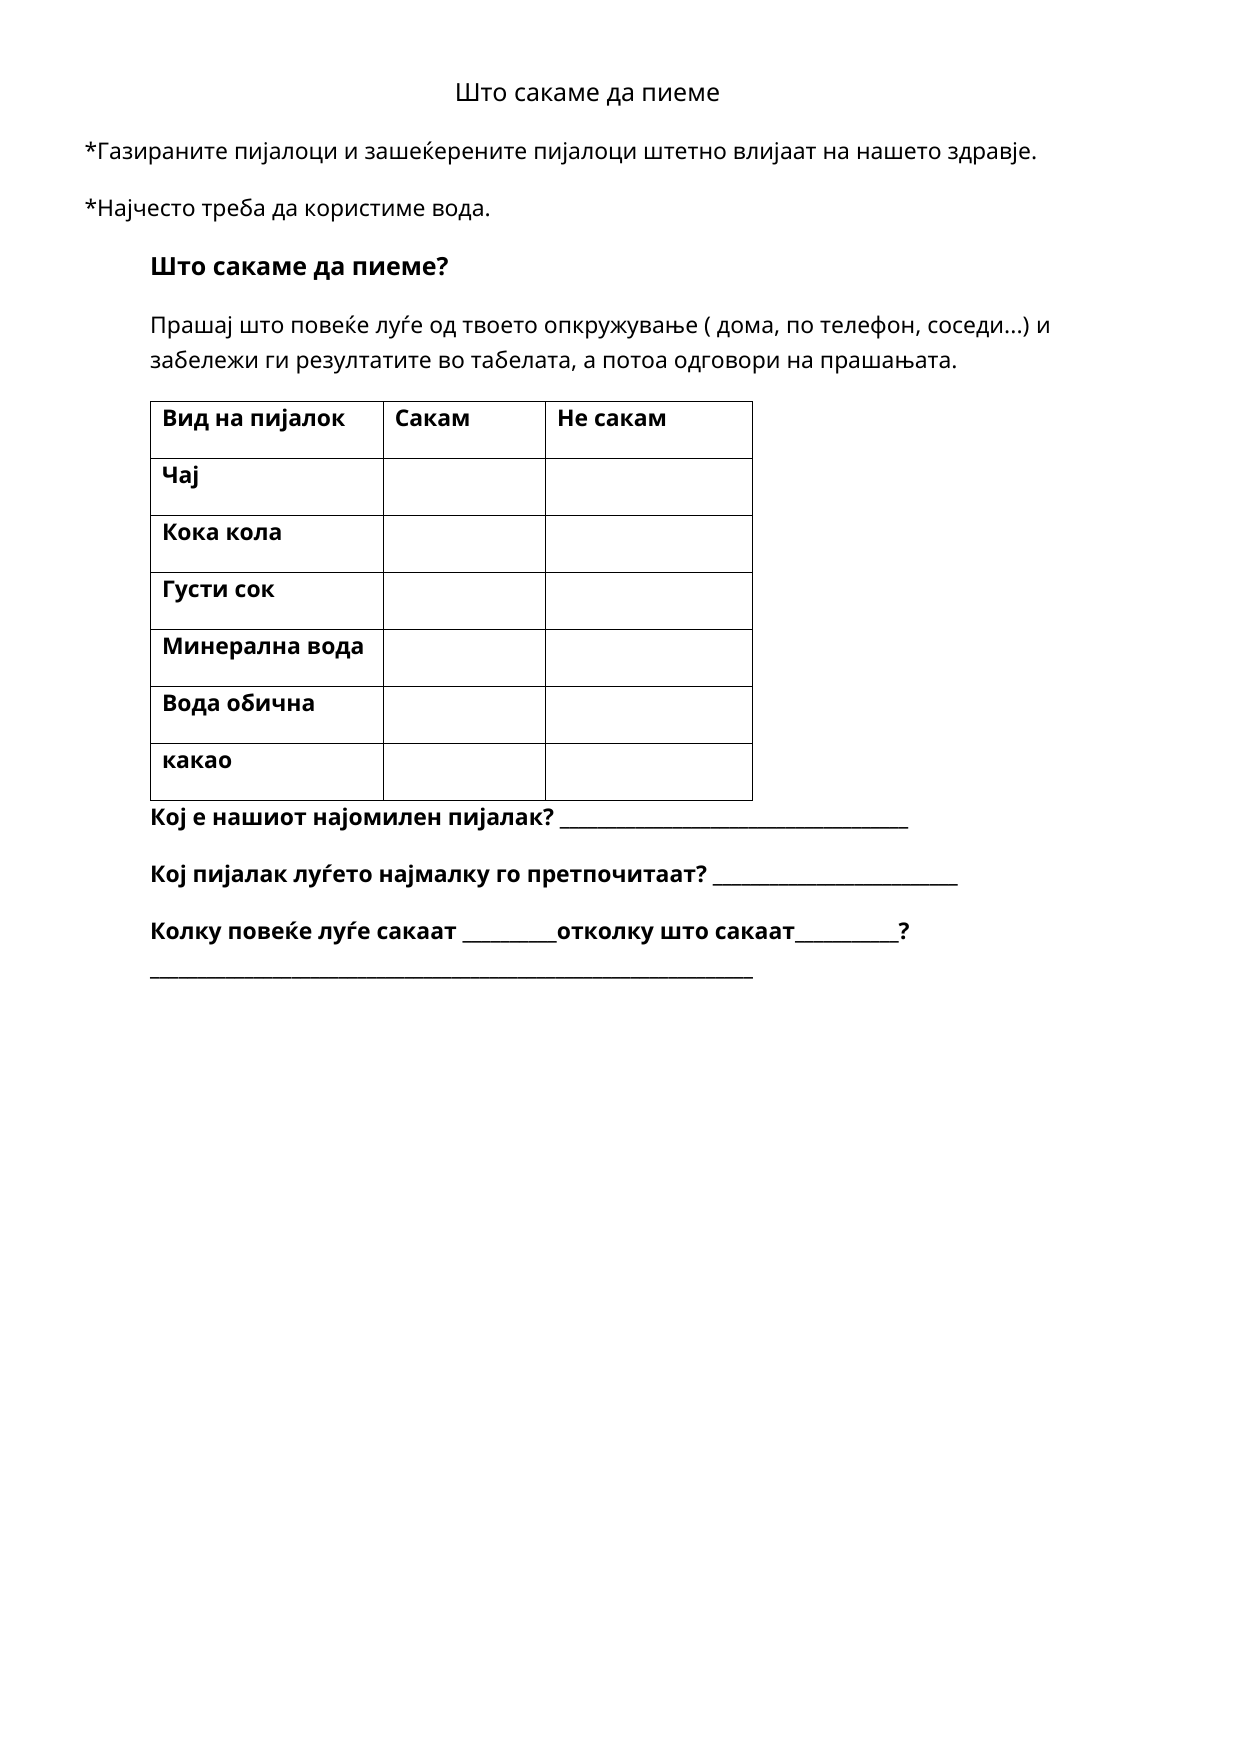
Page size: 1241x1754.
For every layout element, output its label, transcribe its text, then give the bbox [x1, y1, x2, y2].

table_cell [546, 516, 752, 572]
table_header Сакам [384, 402, 545, 458]
text Кој е нашиот најомилен пијалак? _____________________________________ [150, 801, 1090, 832]
text Кој пијалак луѓето најмалку го претпочитаат? __________________________ [150, 858, 1090, 889]
table_cell [384, 744, 545, 800]
table_cell [384, 573, 545, 629]
table_cell [546, 573, 752, 629]
table_cell [546, 459, 752, 515]
table_cell Чај [151, 459, 383, 515]
table_cell Вода обична [151, 687, 383, 743]
table_cell Кока кола [151, 516, 383, 572]
table_cell какао [151, 744, 383, 800]
table_cell [546, 630, 752, 686]
text Што сакаме да пиеме? [150, 248, 1090, 283]
text Што сакаме да пиеме [84, 75, 1090, 109]
table_cell [546, 687, 752, 743]
table_cell [384, 687, 545, 743]
table_cell [384, 630, 545, 686]
table_header Не сакам [546, 402, 752, 458]
text Прашај што повеќе луѓе од твоето опкружување ( дома, по телефон, соседи...) и забележи ги резултатите во табелата, а потоа одговори на прашањата. [150, 308, 1090, 376]
table_cell [546, 744, 752, 800]
text *Најчесто треба да користиме вода. [84, 192, 1090, 223]
table_header Вид на пијалок [151, 402, 383, 458]
table_cell [384, 516, 545, 572]
text Колку повеќе луѓе сакаат __________отколку што сакаат___________? ________________________________________________________________ [150, 915, 1090, 982]
table_cell [384, 459, 545, 515]
table_cell Минерална вода [151, 630, 383, 686]
table_cell Густи сок [151, 573, 383, 629]
text *Газираните пијалоци и зашеќерените пијалоци штетно влијаат на нашето здравје. [84, 135, 1090, 166]
